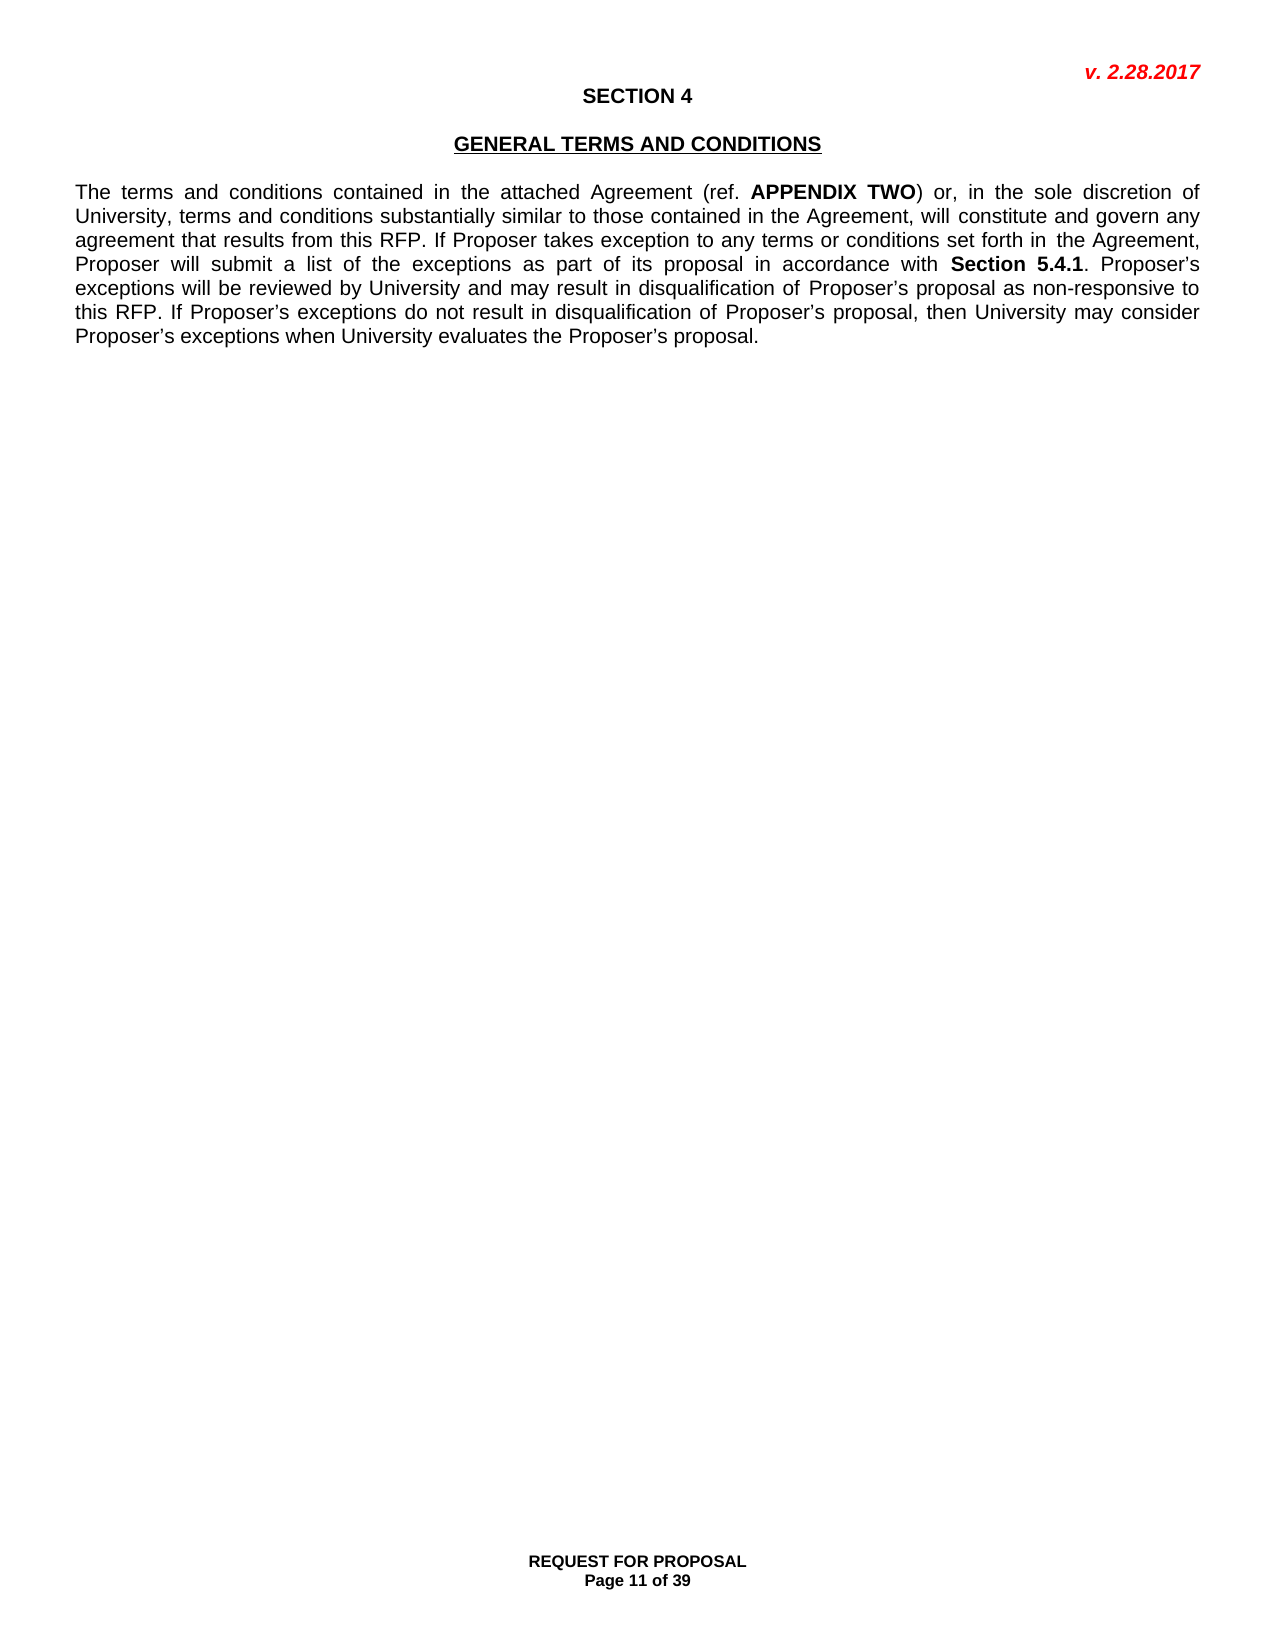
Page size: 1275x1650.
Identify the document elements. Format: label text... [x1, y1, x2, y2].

text The terms and conditions contained in the attached Agreement (ref. APPENDIX TWO) or, in the sole discretion of University, terms and conditions substantially similar to those contained in the Agreement, will constitute and govern any agreement that results from this RFP. If Proposer takes exception to any terms or conditions set forth in the Agreement, Proposer will submit a list of the exceptions as part of its proposal in accordance with Section 5.4.1. Proposer’s exceptions will be reviewed by University and may result in disqualification of Proposer’s proposal as non-responsive to this RFP. If Proposer’s exceptions do not result in disqualification of Proposer’s proposal, then University may consider Proposer’s exceptions when University evaluates the Proposer’s proposal. [75, 180, 1200, 347]
text GENERAL TERMS AND CONDITIONS [75, 132, 1200, 156]
text SECTION 4 [75, 84, 1200, 108]
